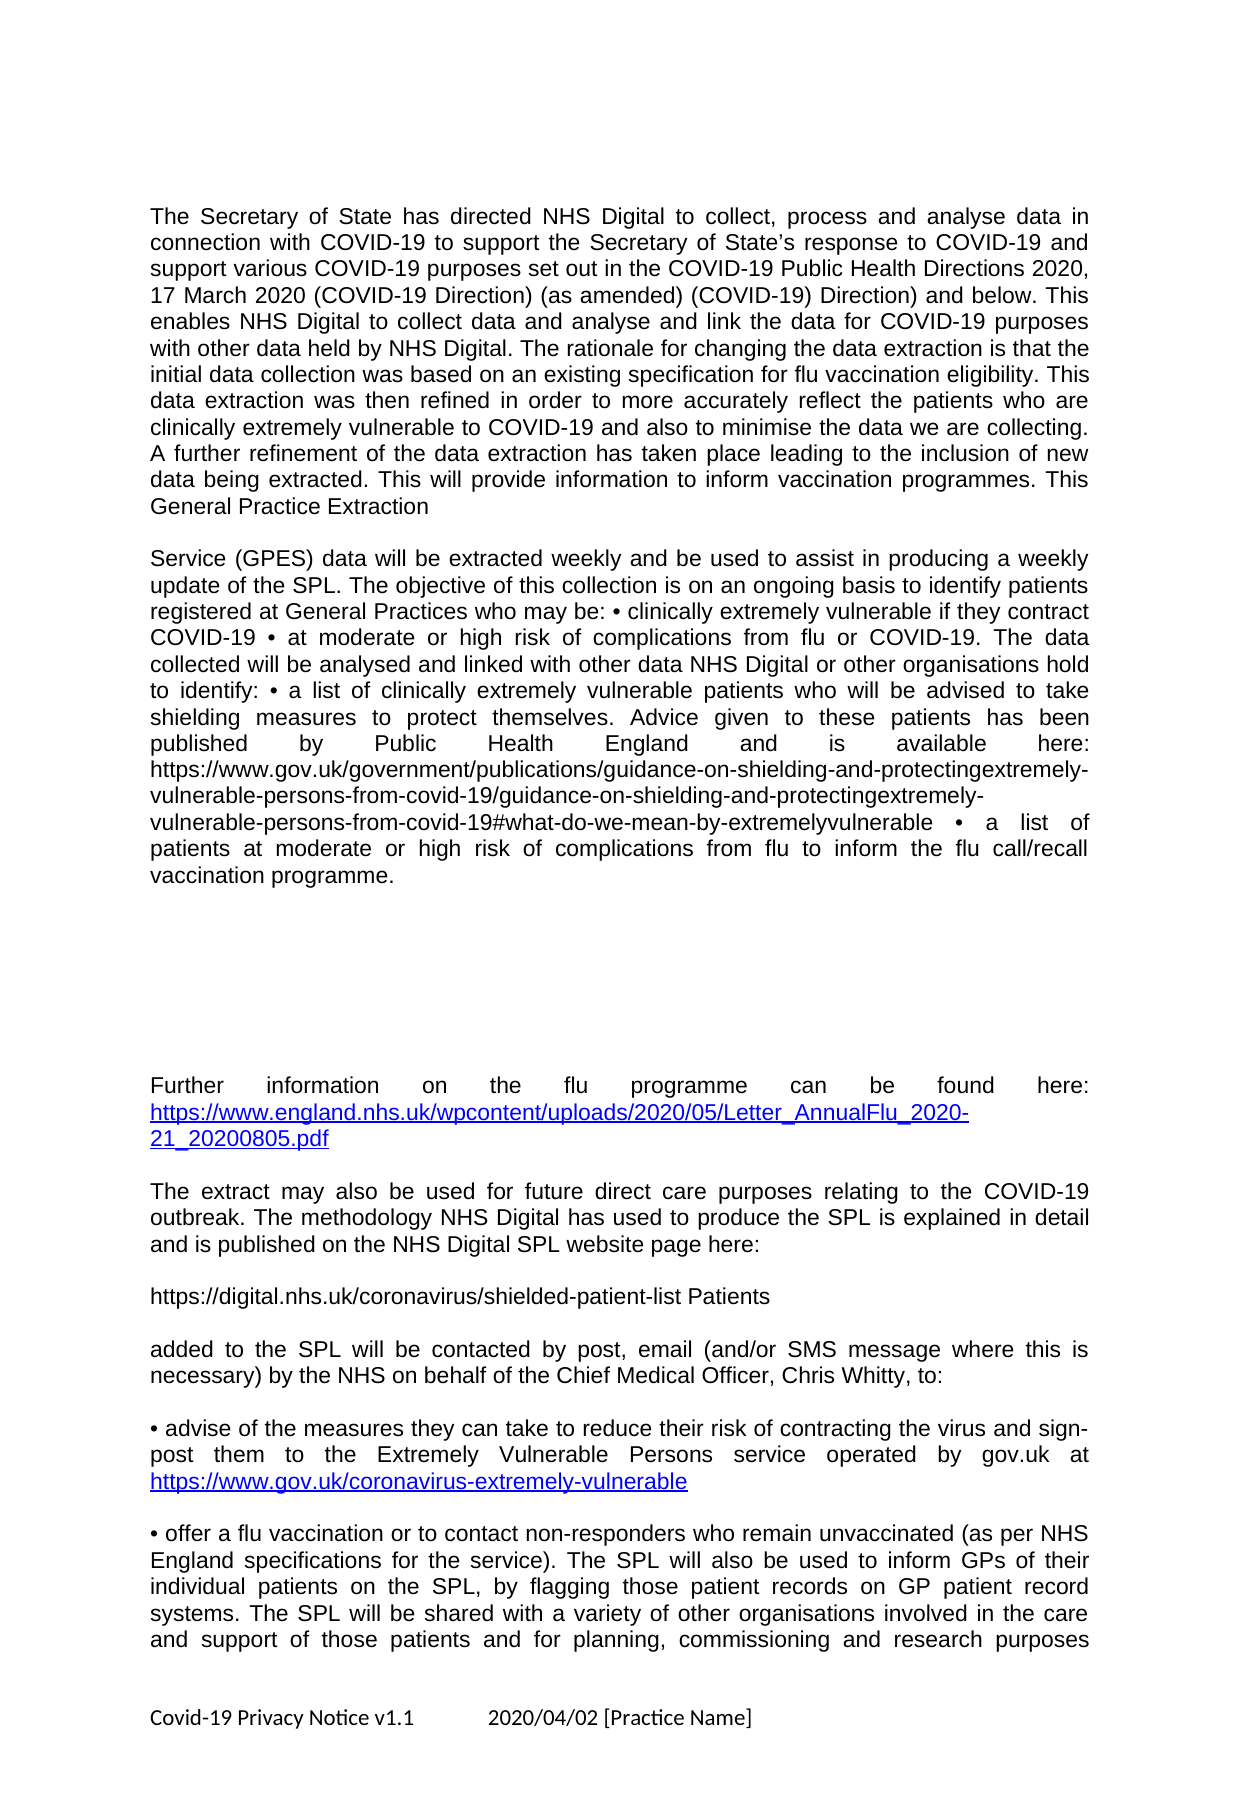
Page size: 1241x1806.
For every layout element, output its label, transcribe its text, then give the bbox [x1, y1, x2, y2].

text The extract may also be used for future direct care purposes relating to the COVID-19 outbreak. The methodology NHS Digital has used to produce the SPL is explained in detail and is published on the NHS Digital SPL website page here: [150, 1178, 1090, 1257]
text Further information on the flu programme can be found here: https://www.england.nhs.uk/wpcontent/uploads/2020/05/Letter_AnnualFlu_2020-21_20200805.pdf [150, 1072, 1090, 1151]
text Service (GPES) data will be extracted weekly and be used to assist in producing a weekly update of the SPL. The objective of this collection is on an ongoing basis to identify patients registered at General Practices who may be: • clinically extremely vulnerable if they contract COVID-19 • at moderate or high risk of complications from flu or COVID-19. The data collected will be analysed and linked with other data NHS Digital or other organisations hold to identify: • a list of clinically extremely vulnerable patients who will be advised to take shielding measures to protect themselves. Advice given to these patients has been published by Public Health England and is available here: https://www.gov.uk/government/publications/guidance-on-shielding-and-protectingextremely-vulnerable-persons-from-covid-19/guidance-on-shielding-and-protectingextremely-vulnerable-persons-from-covid-19#what-do-we-mean-by-extremelyvulnerable • a list of patients at moderate or high risk of complications from flu to inform the flu call/recall vaccination programme. [150, 545, 1090, 888]
text https://digital.nhs.uk/coronavirus/shielded-patient-list Patients [150, 1283, 1090, 1309]
text • advise of the measures they can take to reduce their risk of contracting the virus and sign-post them to the Extremely Vulnerable Persons service operated by gov.uk at https://www.gov.uk/coronavirus-extremely-vulnerable [150, 1415, 1090, 1494]
text added to the SPL will be contacted by post, email (and/or SMS message where this is necessary) by the NHS on behalf of the Chief Medical Officer, Chris Whitty, to: [150, 1336, 1090, 1389]
text The Secretary of State has directed NHS Digital to collect, process and analyse data in connection with COVID-19 to support the Secretary of State’s response to COVID-19 and support various COVID-19 purposes set out in the COVID-19 Public Health Directions 2020, 17 March 2020 (COVID-19 Direction) (as amended) (COVID-19) Direction) and below. This enables NHS Digital to collect data and analyse and link the data for COVID-19 purposes with other data held by NHS Digital. The rationale for changing the data extraction is that the initial data collection was based on an existing specification for flu vaccination eligibility. This data extraction was then refined in order to more accurately reflect the patients who are clinically extremely vulnerable to COVID-19 and also to minimise the data we are collecting. A further refinement of the data extraction has taken place leading to the inclusion of new data being extracted. This will provide information to inform vaccination programmes. This General Practice Extraction [150, 203, 1090, 519]
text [150, 1520, 1090, 1652]
